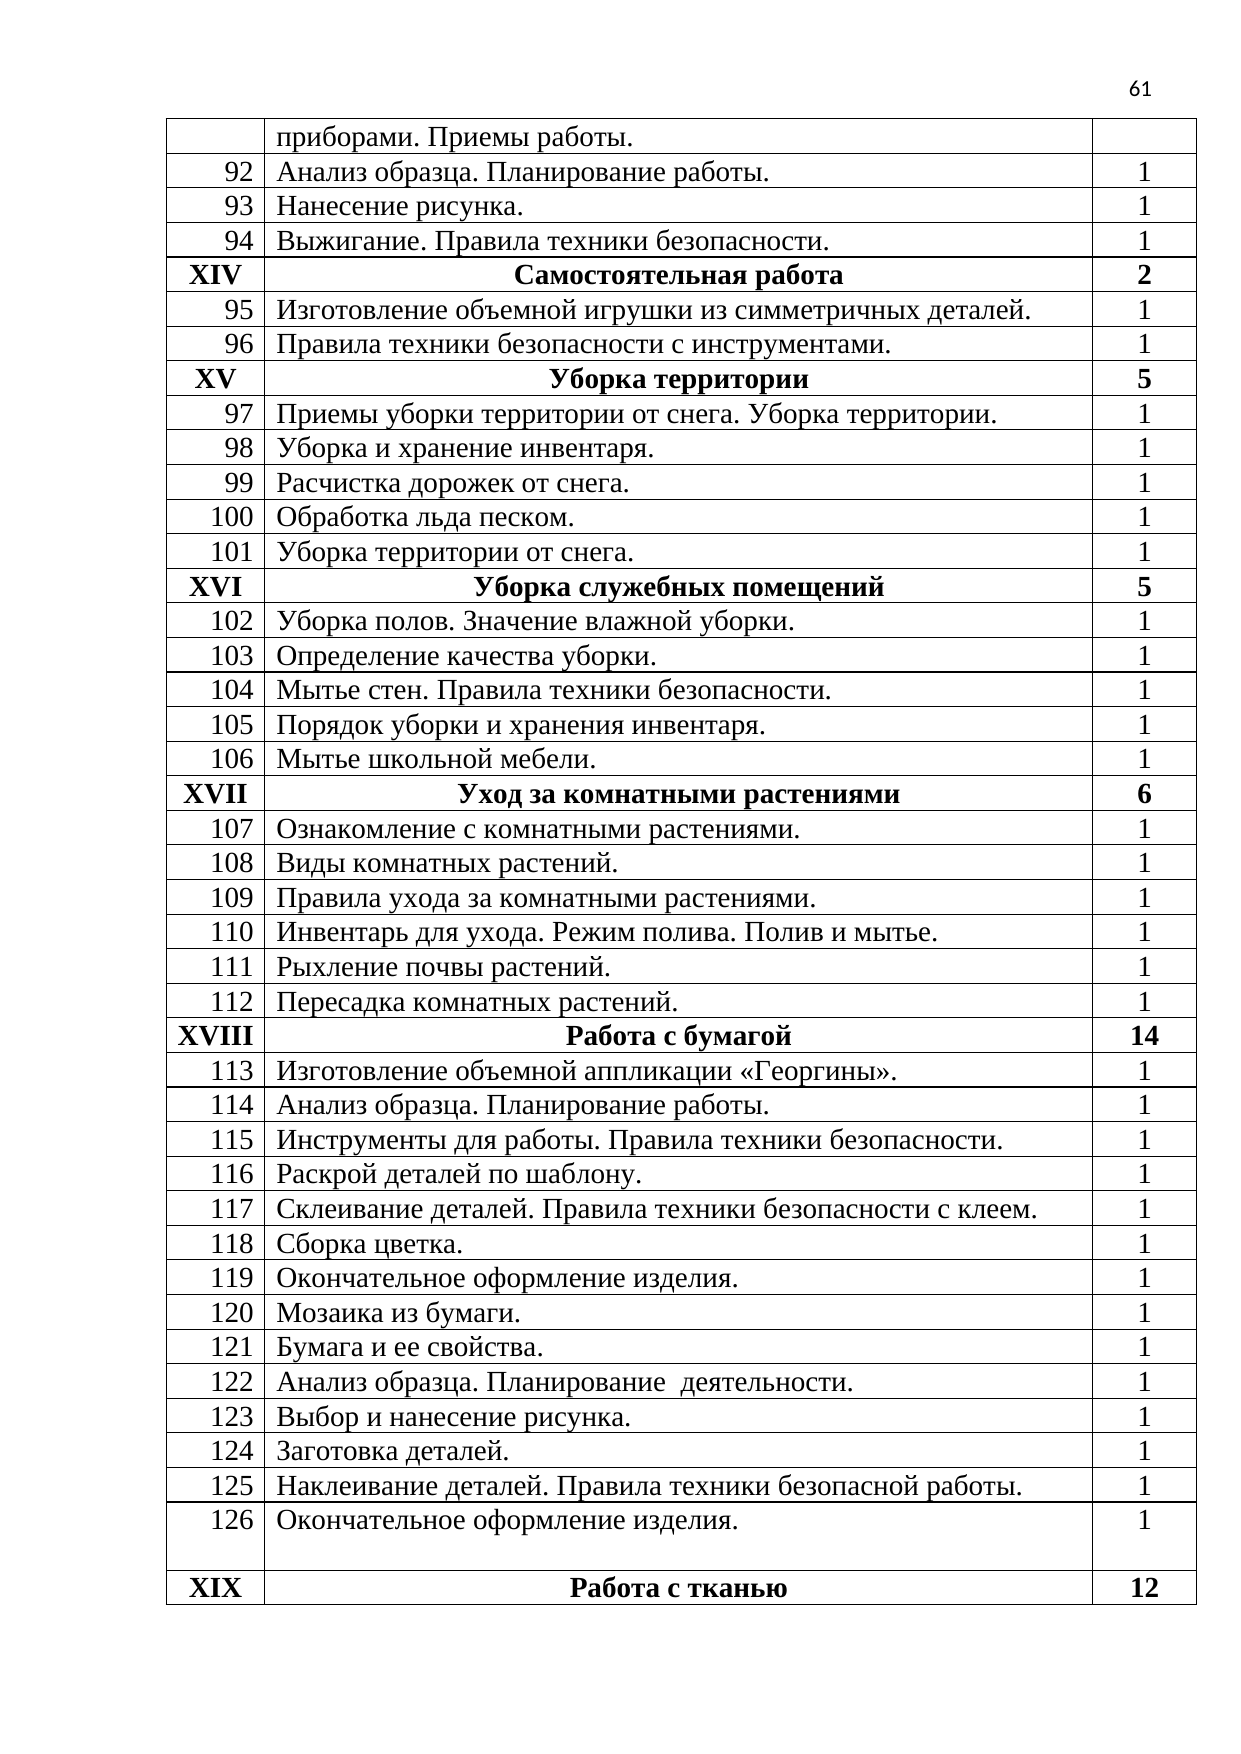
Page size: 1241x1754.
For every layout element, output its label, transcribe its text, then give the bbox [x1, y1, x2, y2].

table_cell 1 [1093, 1226, 1196, 1259]
table_cell 6 [1093, 776, 1196, 810]
table_cell Изготовление объемной игрушки из симметричных деталей. [265, 292, 1092, 326]
table_cell 122 [167, 1364, 264, 1398]
table_cell 1 [1093, 638, 1196, 671]
table_cell Уборка полов. Значение влажной уборки. [265, 603, 1092, 637]
table_cell 113 [167, 1053, 264, 1086]
table_cell Уборка территории от снега. [265, 534, 1092, 568]
table_cell Определение качества уборки. [265, 638, 1092, 671]
table_cell 91 [167, 119, 264, 153]
table_cell Бумага и ее свойства. [265, 1330, 1092, 1363]
table_cell Раскрой деталей по шаблону. [265, 1157, 1092, 1190]
table_cell Рыхление почвы растений. [265, 949, 1092, 983]
table_cell 120 [167, 1295, 264, 1328]
table_cell 1 [1093, 500, 1196, 533]
table_cell 101 [167, 534, 264, 568]
table_cell 1 [1093, 603, 1196, 637]
table_cell 103 [167, 638, 264, 671]
table_cell 1 [1093, 1295, 1196, 1328]
table_cell 104 [167, 673, 264, 706]
table_cell 126 [167, 1503, 264, 1569]
table_cell 98 [167, 430, 264, 464]
table_cell 1 [1093, 1053, 1196, 1086]
table_cell 1 [1093, 188, 1196, 222]
table_cell 95 [167, 292, 264, 326]
table_cell 121 [167, 1330, 264, 1363]
table_cell 119 [167, 1260, 264, 1294]
table_cell 100 [167, 500, 264, 533]
table_cell Работа с тканью [265, 1571, 1092, 1604]
table_cell 1 [1093, 915, 1196, 948]
table_cell 97 [167, 396, 264, 429]
table_cell Мозаика из бумаги. [265, 1295, 1092, 1328]
table_cell Пересадка комнатных растений. [265, 984, 1092, 1017]
table_cell 112 [167, 984, 264, 1017]
table_cell 1 [1093, 119, 1196, 153]
table_cell 1 [1093, 534, 1196, 568]
table_cell Работа с бумагой [265, 1018, 1092, 1052]
table_cell 1 [1093, 1088, 1196, 1121]
table_cell Анализ образца. Планирование работы. [265, 1088, 1092, 1121]
table_cell 1 [1093, 707, 1196, 741]
table_cell 1 [1093, 1399, 1196, 1432]
table_cell 14 [1093, 1018, 1196, 1052]
table_cell 1 [1093, 1468, 1196, 1501]
table_cell Сборка цветка. [265, 1226, 1092, 1259]
table_cell Приемы уборки территории от снега. Уборка территории. [265, 396, 1092, 429]
table_cell 105 [167, 707, 264, 741]
table_cell XVIII [167, 1018, 264, 1052]
table_cell 1 [1093, 430, 1196, 464]
table_cell 118 [167, 1226, 264, 1259]
table_cell 1 [1093, 1503, 1196, 1569]
table_cell Ознакомление с комнатными растениями. [265, 811, 1092, 844]
table_cell 1 [1093, 1260, 1196, 1294]
table_cell Порядок уборки и хранения инвентаря. [265, 707, 1092, 741]
table_cell 125 [167, 1468, 264, 1501]
table_cell 1 [1093, 292, 1196, 326]
table_cell Выжигание. Правила техники безопасности. [265, 223, 1092, 256]
table_cell XVI [167, 569, 264, 602]
table_cell Уборка служебных помещений [265, 569, 1092, 602]
table_cell 1 [1093, 1364, 1196, 1398]
table_cell Уход за комнатными растениями [265, 776, 1092, 810]
table_cell 111 [167, 949, 264, 983]
table_cell 1 [1093, 223, 1196, 256]
table_cell 1 [1093, 811, 1196, 844]
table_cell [265, 119, 1092, 153]
table_cell 99 [167, 465, 264, 498]
table_cell Заготовка деталей. [265, 1433, 1092, 1467]
table_cell Расчистка дорожек от снега. [265, 465, 1092, 498]
table_cell Изготовление объемной аппликации «Георгины». [265, 1053, 1092, 1086]
table_cell Инвентарь для ухода. Режим полива. Полив и мытье. [265, 915, 1092, 948]
table_cell Инструменты для работы. Правила техники безопасности. [265, 1122, 1092, 1156]
table_cell 1 [1093, 880, 1196, 913]
table_cell Уборка и хранение инвентаря. [265, 430, 1092, 464]
table_cell 117 [167, 1191, 264, 1225]
table_cell 93 [167, 188, 264, 222]
table_cell 110 [167, 915, 264, 948]
table_cell 5 [1093, 569, 1196, 602]
table_cell Мытье школьной мебели. [265, 742, 1092, 775]
table_cell 94 [167, 223, 264, 256]
table_cell XIX [167, 1571, 264, 1604]
table_cell 107 [167, 811, 264, 844]
table_cell 102 [167, 603, 264, 637]
table_cell Анализ образца. Планирование деятельности. [265, 1364, 1092, 1398]
table_cell 96 [167, 327, 264, 360]
table_cell Обработка льда песком. [265, 500, 1092, 533]
table_cell 106 [167, 742, 264, 775]
table_cell 92 [167, 154, 264, 187]
table_cell 1 [1093, 465, 1196, 498]
table_cell XV [167, 361, 264, 395]
table_cell 1 [1093, 984, 1196, 1017]
table_cell 1 [1093, 845, 1196, 879]
table_cell Нанесение рисунка. [265, 188, 1092, 222]
table_cell Окончательное оформление изделия. [265, 1503, 1092, 1569]
table_cell XVII [167, 776, 264, 810]
table_cell Анализ образца. Планирование работы. [265, 154, 1092, 187]
table_cell 115 [167, 1122, 264, 1156]
table_cell 1 [1093, 327, 1196, 360]
table_cell 1 [1093, 1330, 1196, 1363]
table_cell 1 [1093, 1191, 1196, 1225]
table_cell 123 [167, 1399, 264, 1432]
table_cell 109 [167, 880, 264, 913]
table_cell Правила ухода за комнатными растениями. [265, 880, 1092, 913]
table_cell Уборка территории [265, 361, 1092, 395]
table_cell 2 [1093, 258, 1196, 291]
table_cell 1 [1093, 396, 1196, 429]
table_cell XIV [167, 258, 264, 291]
table_cell 1 [1093, 1433, 1196, 1467]
table_cell 124 [167, 1433, 264, 1467]
table_cell 108 [167, 845, 264, 879]
table_cell 1 [1093, 742, 1196, 775]
table_cell 114 [167, 1088, 264, 1121]
table_cell Окончательное оформление изделия. [265, 1260, 1092, 1294]
table_cell 1 [1093, 1122, 1196, 1156]
table_cell Выбор и нанесение рисунка. [265, 1399, 1092, 1432]
table_cell 116 [167, 1157, 264, 1190]
table_cell Мытье стен. Правила техники безопасности. [265, 673, 1092, 706]
table_cell Склеивание деталей. Правила техники безопасности с клеем. [265, 1191, 1092, 1225]
table_cell 1 [1093, 673, 1196, 706]
table_cell 1 [1093, 1157, 1196, 1190]
table_cell Правила техники безопасности с инструментами. [265, 327, 1092, 360]
table_cell 1 [1093, 154, 1196, 187]
table_cell 5 [1093, 361, 1196, 395]
table_cell 12 [1093, 1571, 1196, 1604]
table_cell Самостоятельная работа [265, 258, 1092, 291]
table_cell Виды комнатных растений. [265, 845, 1092, 879]
table_cell Наклеивание деталей. Правила техники безопасной работы. [265, 1468, 1092, 1501]
table_cell 1 [1093, 949, 1196, 983]
